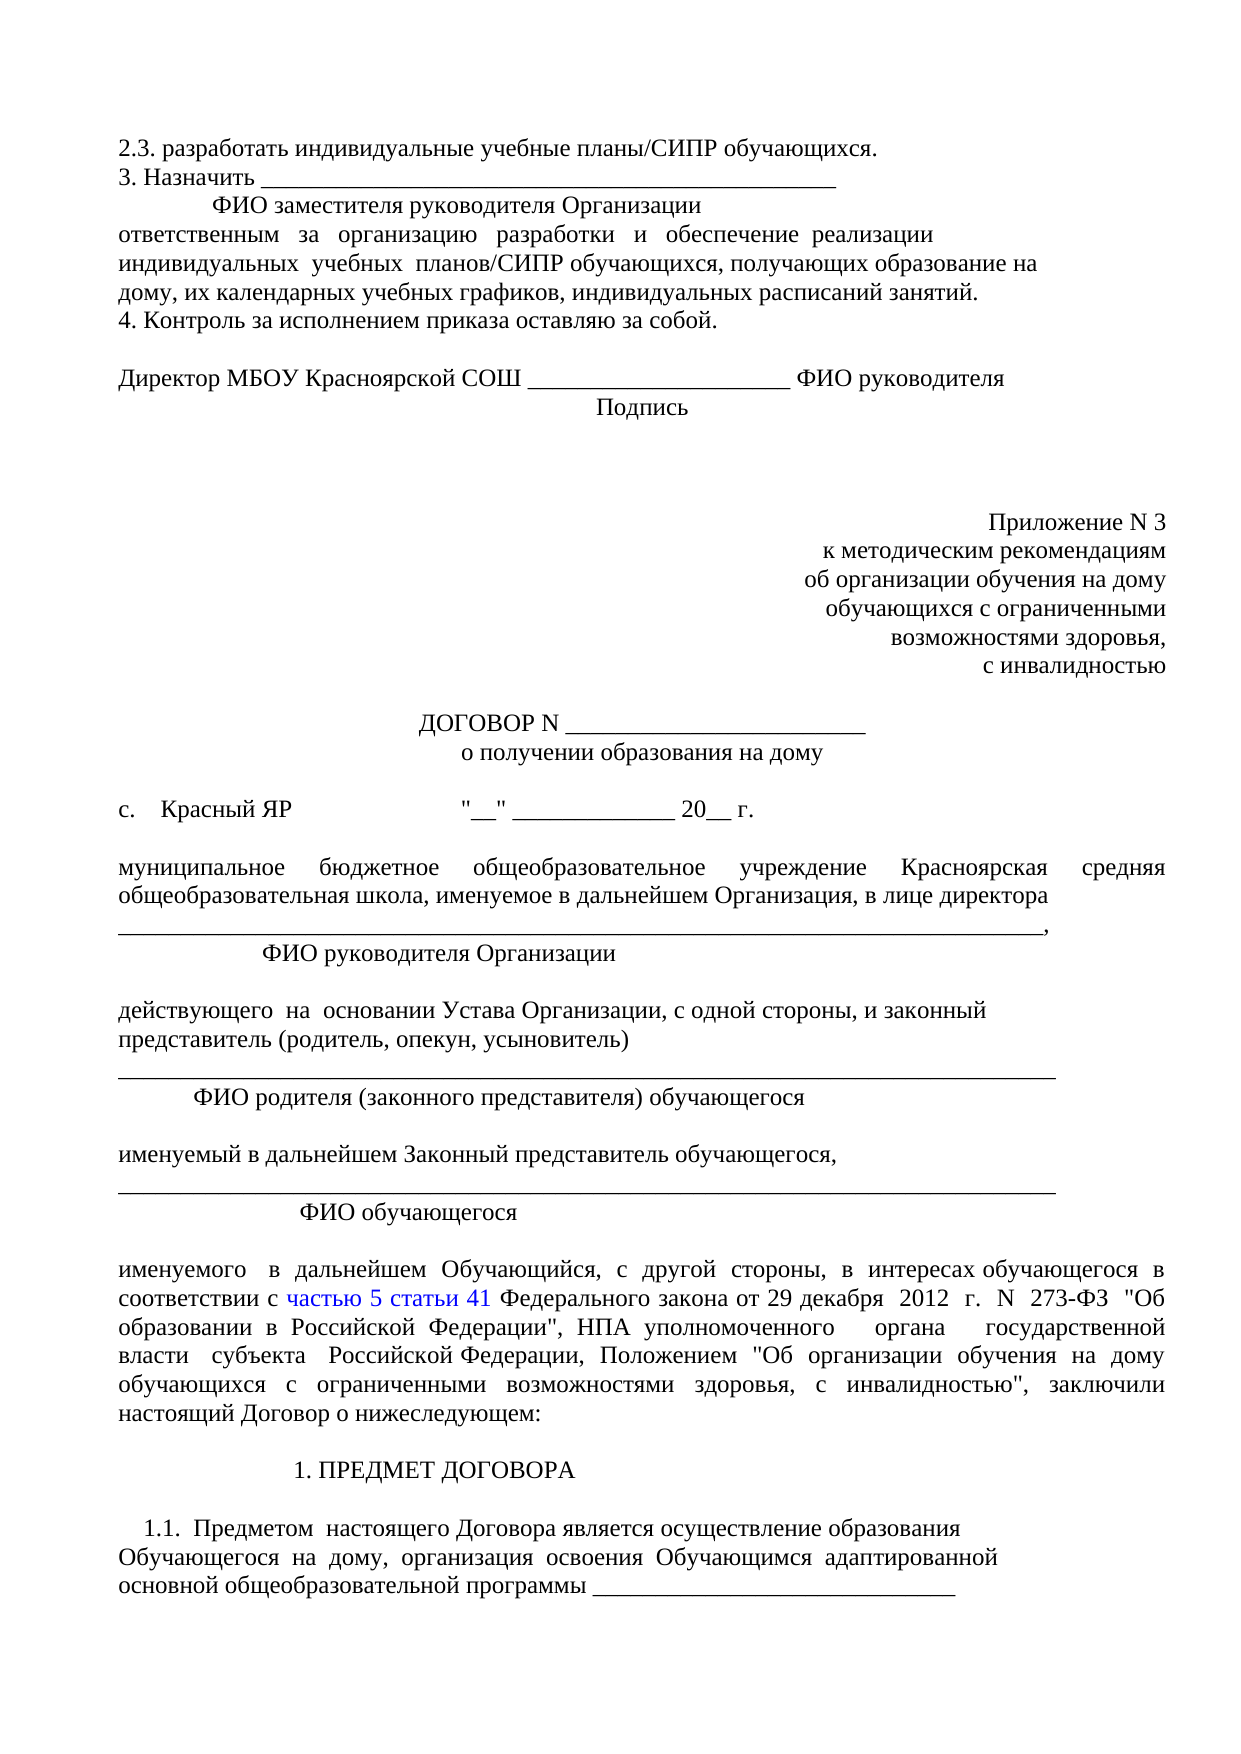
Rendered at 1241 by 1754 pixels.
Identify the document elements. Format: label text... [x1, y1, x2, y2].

text об организации обучения на дому [118, 564, 1166, 593]
text 1.1. Предметом настоящего Договора является осуществление образования [118, 1513, 1166, 1542]
text обучающихся с ограниченными [118, 593, 1166, 622]
text Обучающегося на дому, организация освоения Обучающимся адаптированной [118, 1542, 1166, 1570]
text к методическим рекомендациям [118, 535, 1166, 564]
text __________________________________________________________________________, [118, 909, 1166, 938]
text основной общеобразовательной программы _____________________________ [118, 1570, 1166, 1599]
text муниципальное бюджетное общеобразовательное учреждение Красноярская средняя общеобразовательная школа, именуемое в дальнейшем Организация, в лице директора [118, 852, 1166, 909]
text о получении образования на дому [118, 737, 1166, 765]
text ФИО руководителя Организации [118, 938, 1166, 967]
text 4. Контроль за исполнением приказа оставляю за собой. [118, 305, 1166, 334]
text Директор МБОУ Красноярской СОШ _____________________ ФИО руководителя [118, 363, 1166, 392]
text Приложение N 3 [118, 507, 1166, 535]
text представитель (родитель, опекун, усыновитель) [118, 1024, 1166, 1053]
text ФИО родителя (законного представителя) обучающегося [118, 1082, 1166, 1110]
text дому, их календарных учебных графиков, индивидуальных расписаний занятий. [118, 277, 1166, 305]
text с. Красный ЯР "__" _____________ 20__ г. [118, 794, 1166, 823]
text ФИО заместителя руководителя Организации [118, 190, 1166, 219]
text 2.3. разработать индивидуальные учебные планы/СИПР обучающихся. [118, 133, 1166, 162]
text именуемый в дальнейшем Законный представитель обучающегося, [118, 1139, 1166, 1168]
text именуемого в дальнейшем Обучающийся, с другой стороны, в интересах обучающегося в соответствии с частью 5 статьи 41 Федерального закона от 29 декабря 2012 г. N 273-ФЗ "Об образовании в Российской Федерации", НПА уполномоченного органа государственной власти субъекта Российской Федерации, Положением "Об организации обучения на дому обучающихся с ограниченными возможностями здоровья, с инвалидностью", заключили настоящий Договор о нижеследующем: [118, 1254, 1166, 1427]
text 1. ПРЕДМЕТ ДОГОВОРА [118, 1455, 1166, 1484]
text 3. Назначить ______________________________________________ [118, 162, 1166, 190]
text ДОГОВОР N ________________________ [118, 708, 1166, 737]
text ___________________________________________________________________________ [118, 1053, 1166, 1082]
text Подпись [118, 392, 1166, 420]
text индивидуальных учебных планов/СИПР обучающихся, получающих образование на [118, 248, 1166, 277]
text ФИО обучающегося [118, 1197, 1166, 1225]
text ответственным за организацию разработки и обеспечение реализации [118, 219, 1166, 248]
text возможностями здоровья, [118, 622, 1166, 650]
text действующего на основании Устава Организации, с одной стороны, и законный [118, 995, 1166, 1024]
text с инвалидностью [118, 650, 1166, 679]
text ___________________________________________________________________________ [118, 1168, 1166, 1197]
